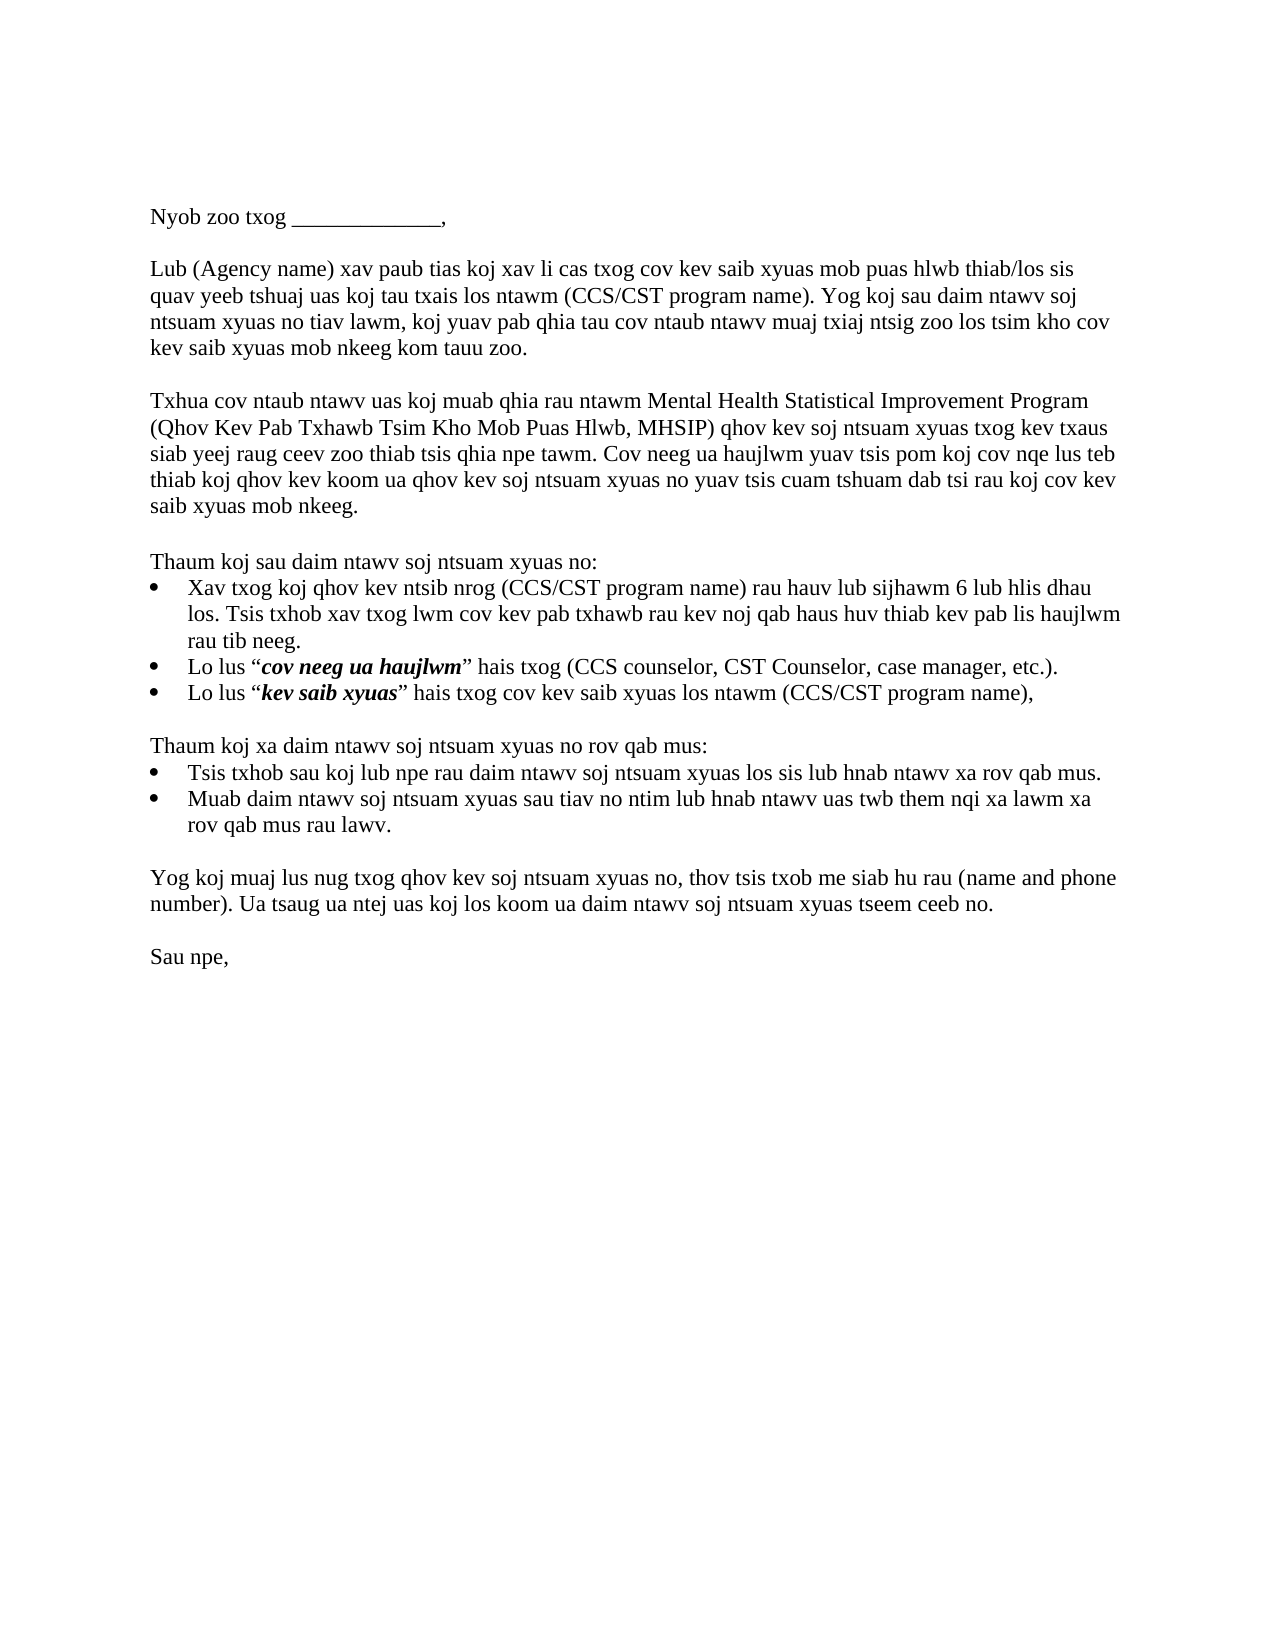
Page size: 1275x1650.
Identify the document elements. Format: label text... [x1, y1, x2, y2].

text Thaum koj xa daim ntawv soj ntsuam xyuas no rov qab mus: [150, 732, 1125, 758]
text Yog koj muaj lus nug txog qhov kev soj ntsuam xyuas no, thov tsis txob me siab hu rau (name and phone number). Ua tsaug ua ntej uas koj los koom ua daim ntawv soj ntsuam xyuas tseem ceeb no. [150, 864, 1125, 917]
text Lub (Agency name) xav paub tias koj xav li cas txog cov kev saib xyuas mob puas hlwb thiab/los sis quav yeeb tshuaj uas koj tau txais los ntawm (CCS/CST program name). Yog koj sau daim ntawv soj ntsuam xyuas no tiav lawm, koj yuav pab qhia tau cov ntaub ntawv muaj txiaj ntsig zoo los tsim kho cov kev saib xyuas mob nkeeg kom tauu zoo. [150, 255, 1125, 361]
text Sau npe, [150, 943, 1125, 969]
list Lo lus “cov neeg ua haujlwm” hais txog (CCS counselor, CST Counselor, case manager, etc.). [150, 653, 1125, 679]
list Xav txog koj qhov kev ntsib nrog (CCS/CST program name) rau hauv lub sijhawm 6 lub hlis dhau los. Tsis txhob xav txog lwm cov kev pab txhawb rau kev noj qab haus huv thiab kev pab lis haujlwm rau tib neeg. [150, 574, 1125, 653]
text Thaum koj sau daim ntawv soj ntsuam xyuas no: [150, 548, 1125, 574]
list Lo lus “kev saib xyuas” hais txog cov kev saib xyuas los ntawm (CCS/CST program name), [150, 679, 1125, 706]
text Txhua cov ntaub ntawv uas koj muab qhia rau ntawm Mental Health Statistical Improvement Program (Qhov Kev Pab Txhawb Tsim Kho Mob Puas Hlwb, MHSIP) qhov kev soj ntsuam xyuas txog kev txaus siab yeej raug ceev zoo thiab tsis qhia npe tawm. Cov neeg ua haujlwm yuav tsis pom koj cov nqe lus teb thiab koj qhov kev koom ua qhov kev soj ntsuam xyuas no yuav tsis cuam tshuam dab tsi rau koj cov kev saib xyuas mob nkeeg. [150, 387, 1125, 519]
list Tsis txhob sau koj lub npe rau daim ntawv soj ntsuam xyuas los sis lub hnab ntawv xa rov qab mus. [150, 758, 1125, 785]
list Muab daim ntawv soj ntsuam xyuas sau tiav no ntim lub hnab ntawv uas twb them nqi xa lawm xa rov qab mus rau lawv. [150, 785, 1125, 838]
text Nyob zoo txog _____________, [150, 203, 1125, 229]
